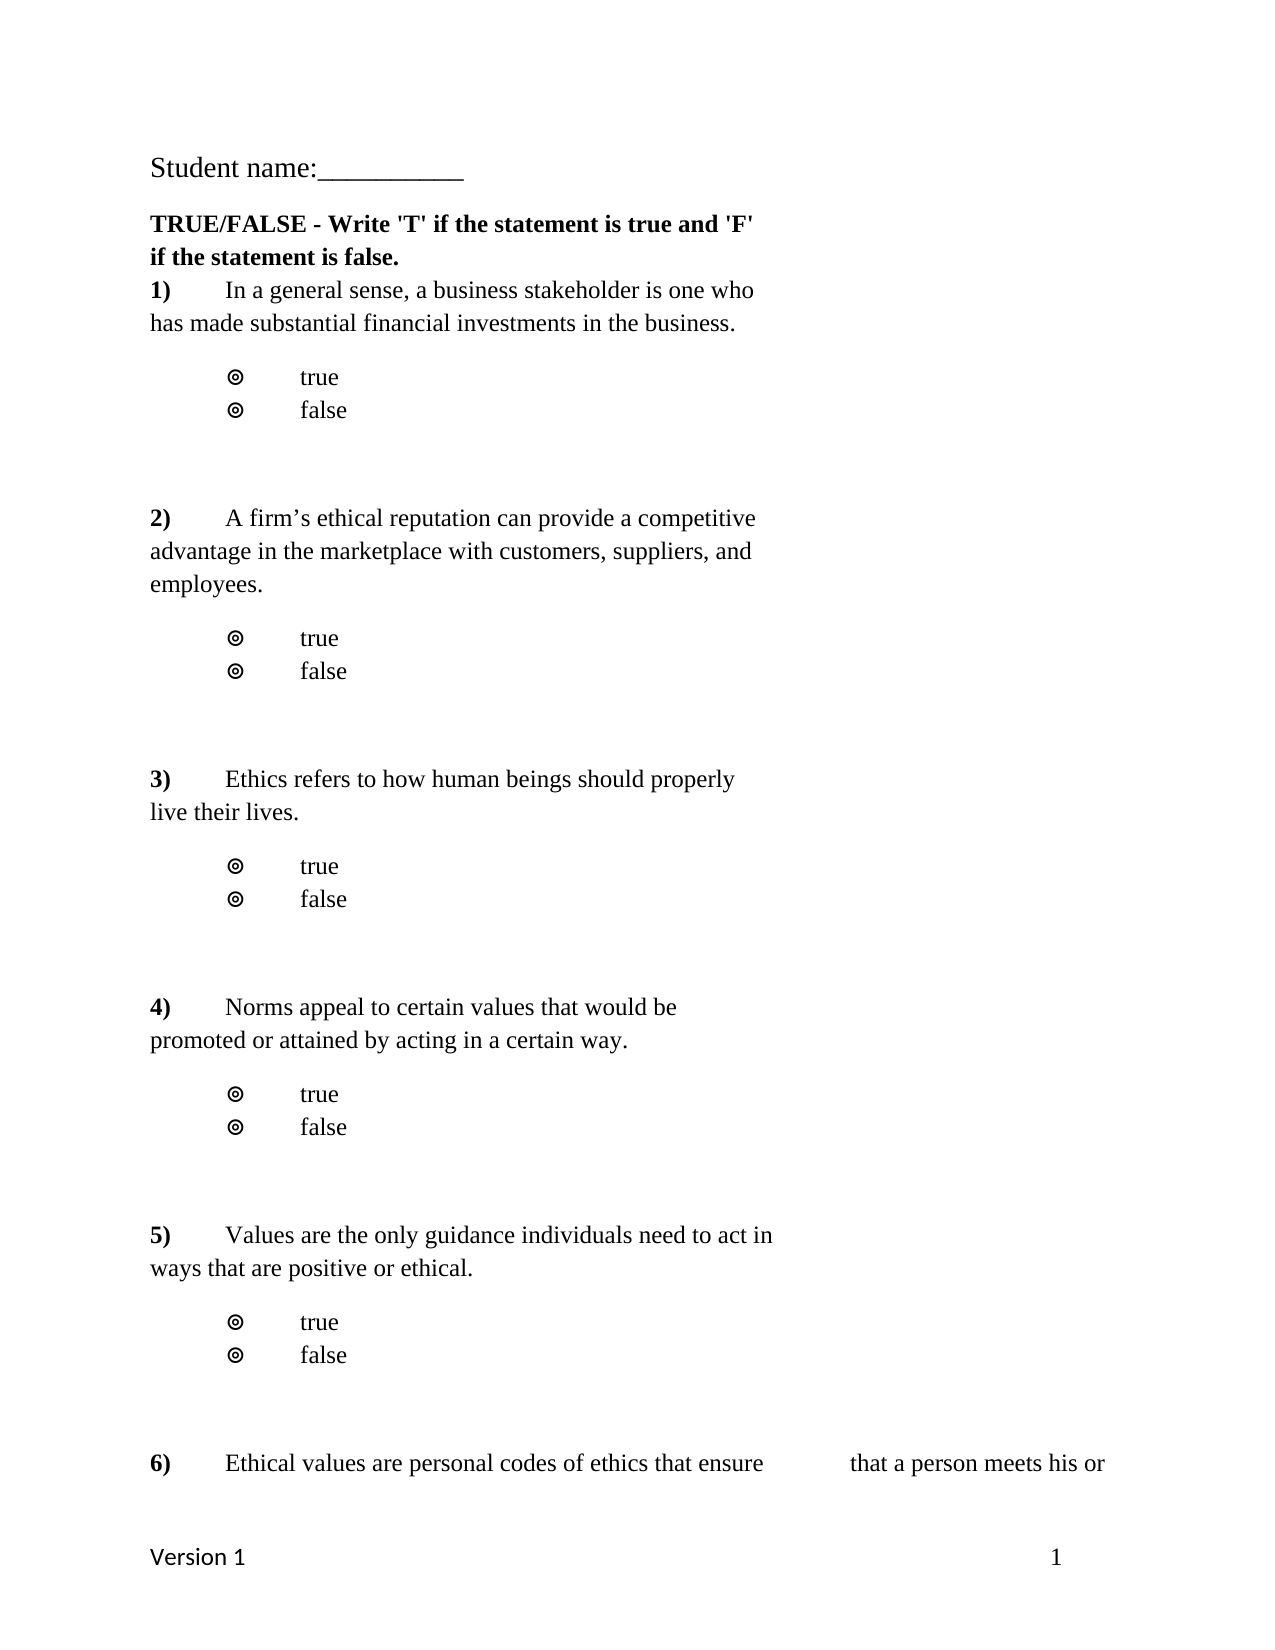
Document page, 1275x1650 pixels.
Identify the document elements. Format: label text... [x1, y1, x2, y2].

text ⊚ true ⊚ false [150, 851, 775, 913]
text TRUE/FALSE - Write 'T' if the statement is true and 'F' if the statement is false. 1) In a general sense, a business stakeholder is one who has made substantial financial investments in the business. [150, 209, 775, 337]
text 6) Ethical values are personal codes of ethics that ensure that a person meets his or her individual standards of well-being. [850, 1448, 1125, 1477]
text ⊚ true ⊚ false [150, 1307, 775, 1369]
text ⊚ true ⊚ false [150, 1079, 775, 1141]
text 5) Values are the only guidance individuals need to act in ways that are positive or ethical. [150, 1221, 775, 1282]
text 2) A firm’s ethical reputation can provide a competitive advantage in the marketplace with customers, suppliers, and employees. [150, 503, 775, 598]
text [150, 1448, 775, 1477]
text 3) Ethics refers to how human beings should properly live their lives. [150, 764, 775, 826]
text ⊚ true ⊚ false [150, 623, 775, 685]
text Student name:__________ [150, 150, 775, 183]
text ⊚ true ⊚ false [150, 362, 775, 424]
text 4) Norms appeal to certain values that would be promoted or attained by acting in a certain way. [150, 992, 775, 1054]
